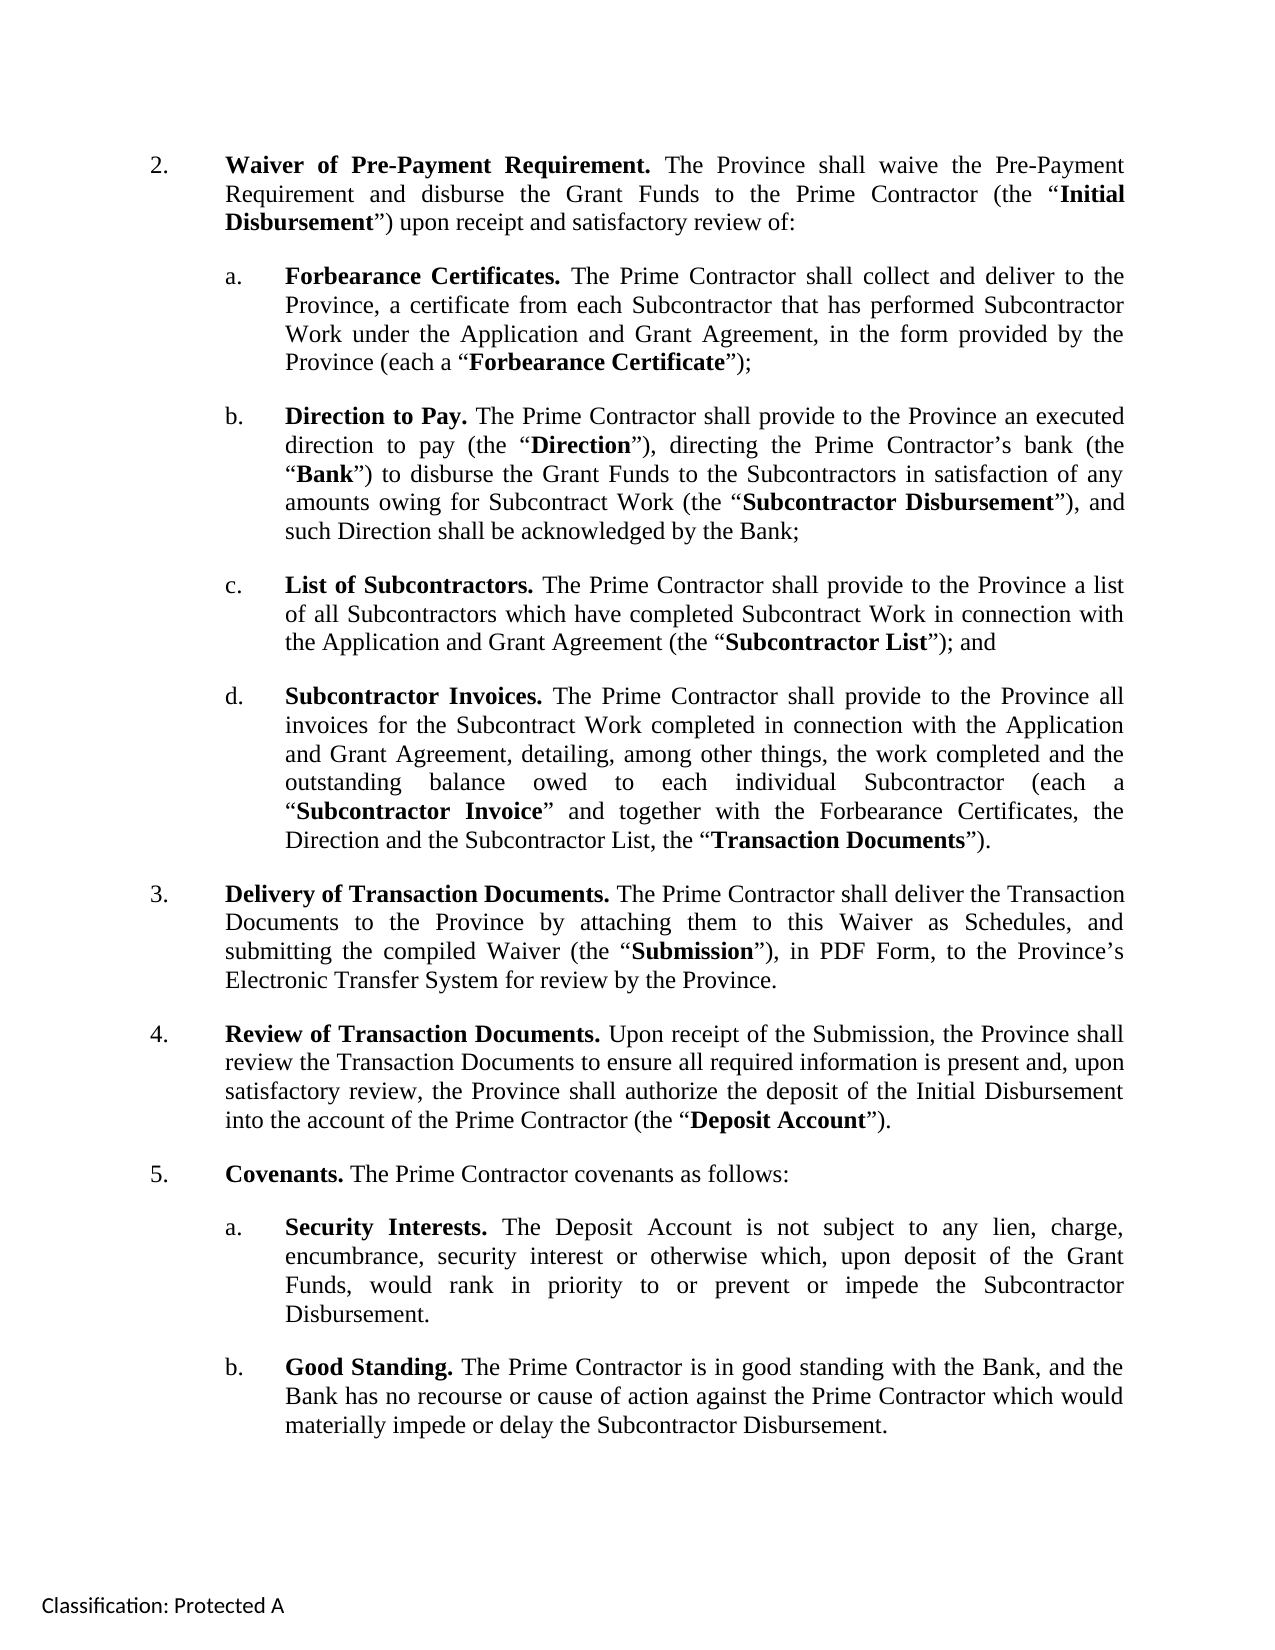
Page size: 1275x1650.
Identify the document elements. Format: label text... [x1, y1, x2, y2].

list Covenants. The Prime Contractor covenants as follows: [150, 1159, 1125, 1187]
list List of Subcontractors. The Prime Contractor shall provide to the Province a list of all Subcontractors which have completed Subcontract Work in connection with the Application and Grant Agreement (the “Subcontractor List”); and [225, 570, 1125, 656]
list Direction to Pay. The Prime Contractor shall provide to the Province an executed direction to pay (the “Direction”), directing the Prime Contractor’s bank (the “Bank”) to disburse the Grant Funds to the Subcontractors in satisfaction of any amounts owing for Subcontract Work (the “Subcontractor Disbursement”), and such Direction shall be acknowledged by the Bank; [225, 401, 1125, 545]
list Subcontractor Invoices. The Prime Contractor shall provide to the Province all invoices for the Subcontract Work completed in connection with the Application and Grant Agreement, detailing, among other things, the work completed and the outstanding balance owed to each individual Subcontractor (each a “Subcontractor Invoice” and together with the Forbearance Certificates, the Direction and the Subcontractor List, the “Transaction Documents”). [225, 681, 1125, 854]
list Waiver of Pre-Payment Requirement. The Province shall waive the Pre-Payment Requirement and disburse the Grant Funds to the Prime Contractor (the “Initial Disbursement”) upon receipt and satisfactory review of: [150, 150, 1125, 236]
list Review of Transaction Documents. Upon receipt of the Submission, the Province shall review the Transaction Documents to ensure all required information is present and, upon satisfactory review, the Province shall authorize the deposit of the Initial Disbursement into the account of the Prime Contractor (the “Deposit Account”). [150, 1019, 1125, 1134]
list Forbearance Certificates. The Prime Contractor shall collect and deliver to the Province, a certificate from each Subcontractor that has performed Subcontractor Work under the Application and Grant Agreement, in the form provided by the Province (each a “Forbearance Certificate”); [225, 261, 1125, 376]
list Security Interests. The Deposit Account is not subject to any lien, charge, encumbrance, security interest or otherwise which, upon deposit of the Grant Funds, would rank in priority to or prevent or impede the Subcontractor Disbursement. [225, 1212, 1125, 1327]
list Good Standing. The Prime Contractor is in good standing with the Bank, and the Bank has no recourse or cause of action against the Prime Contractor which would materially impede or delay the Subcontractor Disbursement. [225, 1352, 1125, 1439]
list Delivery of Transaction Documents. The Prime Contractor shall deliver the Transaction Documents to the Province by attaching them to this Waiver as Schedules, and submitting the compiled Waiver (the “Submission”), in PDF Form, to the Province’s Electronic Transfer System for review by the Province. [150, 879, 1125, 994]
